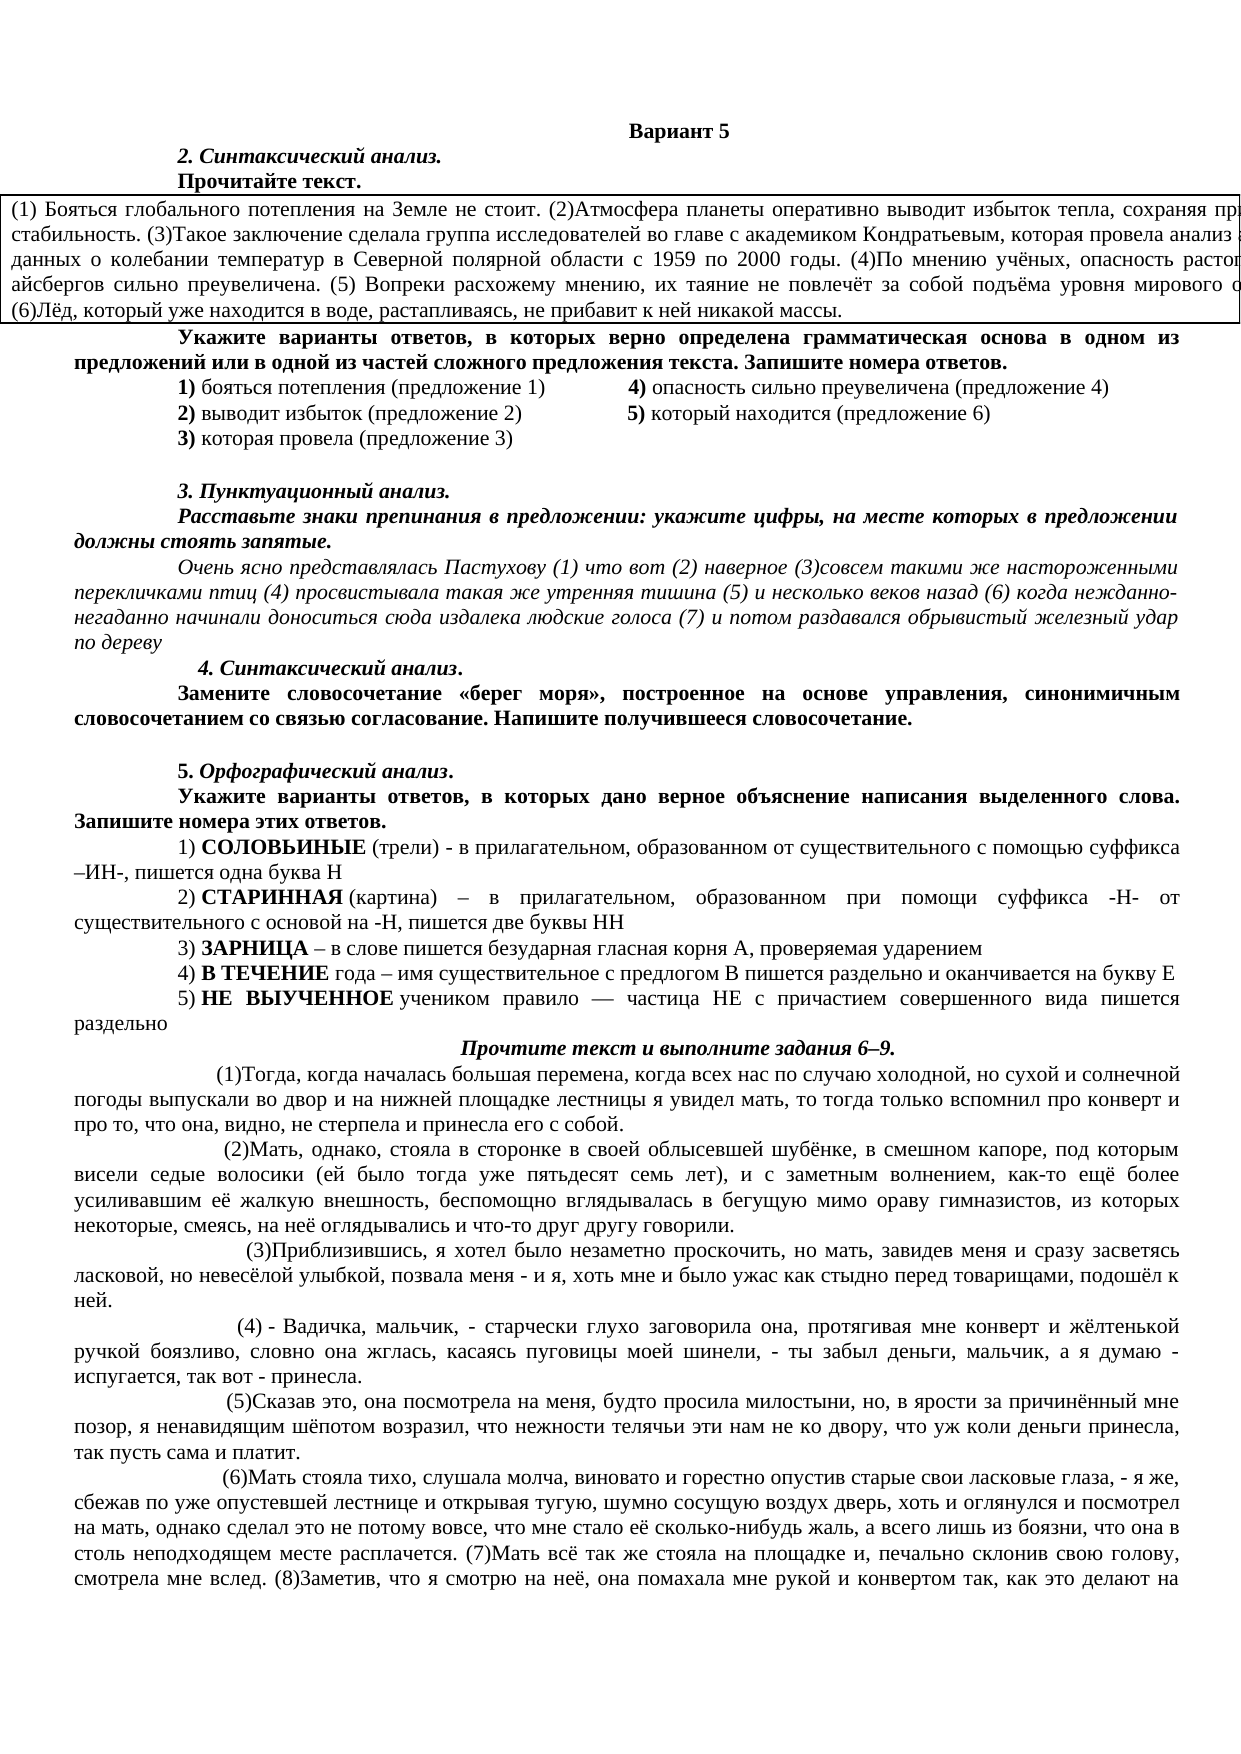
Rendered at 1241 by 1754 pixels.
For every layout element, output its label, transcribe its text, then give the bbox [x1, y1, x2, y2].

text Расставьте знаки препинания в предложении: укажите цифры, на месте которых в предложении должны стоять запятые. [74, 503, 1181, 554]
text 4. Синтаксический анализ. [74, 654, 1181, 680]
text (2)Мать, однако, стояла в сторонке в своей облысевшей шубёнке, в смешном капоре, под которым висели седые волосики (ей было тогда уже пятьдесят семь лет), и с заметным волнением, как-то ещё более усиливавшим её жалкую внешность, беспомощно вглядывалась в бегущую мимо ораву гимназистов, из которых некоторые, смеясь, на неё оглядывались и что-то друг другу говорили. [74, 1136, 1181, 1237]
text (3)Приблизившись, я хотел было незаметно проскочить, но мать, завидев меня и сразу засветясь ласковой, но невесёлой улыбкой, позвала меня - и я, хоть мне и было ужас как стыдно перед товарищами, подошёл к ней. [74, 1237, 1181, 1313]
text Очень ясно представлялась Пастухову (1) что вот (2) наверное (3)совсем такими же настороженными перекличками птиц (4) просвистывала такая же утренняя тишина (5) и несколько веков назад (6) когда нежданно-негаданно начинали доноситься сюда издалека людские голоса (7) и потом раздавался обрывистый железный удар по дереву [74, 554, 1181, 654]
text 2) выводит избыток (предложение 2) 5) который находится (предложение 6) [74, 399, 1181, 425]
text (1)Тогда, когда началась большая перемена, когда всех нас по случаю холодной, но сухой и солнечной погоды выпускали во двор и на нижней площадке лестницы я увидел мать, то тогда только вспомнил про конверт и про то, что она, видно, не стерпела и принесла его с собой. [74, 1061, 1181, 1136]
text Прочтите текст и выполните задания 6–9. [74, 1035, 1181, 1061]
text (5)Сказав это, она посмотрела на меня, будто просила милостыни, но, в ярости за причинённый мне позор, я ненавидящим шёпотом возразил, что нежности телячьи эти нам не ко двору, что уж коли деньги принесла, так пусть сама и платит. [74, 1388, 1181, 1464]
text 1) бояться потепления (предложение 1) 4) опасность сильно преувеличена (предложение 4) [74, 374, 1181, 399]
text Укажите варианты ответов, в которых дано верное объяснение написания выделенного слова. Запишите номера этих ответов. [74, 783, 1181, 834]
text Вариант 5 [74, 118, 1181, 143]
text (4) - Вадичка, мальчик, - старчески глухо заговорила она, протягивая мне конверт и жёлтенькой ручкой боязливо, словно она жглась, касаясь пуговицы моей шинели, - ты забыл деньги, мальчик, а я думаю - испугается, так вот - принесла. [74, 1313, 1181, 1388]
text 4) В ТЕЧЕНИЕ года – имя существительное с предлогом В пишется раздельно и оканчивается на букву Е [74, 960, 1181, 985]
text 2) СТАРИННАЯ (картина) – в прилагательном, образованном при помощи суффикса -Н- от существительного с основой на -Н, пишется две буквы НН [74, 884, 1181, 934]
text 5. Орфографический анализ. [74, 758, 1181, 783]
text 2. Синтаксический анализ. [74, 143, 1181, 168]
text 3) ЗАРНИЦА – в слове пишется безударная гласная корня А, проверяемая ударением [74, 934, 1181, 960]
text 1) СОЛОВЬИНЫЕ (трели) - в прилагательном, образованном от существительного с помощью суффикса –ИН-, пишется одна буква Н [74, 834, 1181, 884]
text 3. Пунктуационный анализ. [74, 478, 1181, 503]
text Замените словосочетание «берег моря», построенное на основе управления, синонимичным словосочетанием со связью согласование. Напишите получившееся словосочетание. [74, 680, 1181, 730]
text 3) которая провела (предложение 3) [74, 425, 1181, 450]
text Прочитайте текст. [74, 168, 1181, 194]
table_header (1) Бояться глобального потепления на Земле не стоит. (2)Атмосфера планеты оперативно выводит избыток тепла, сохраняя при этом стабильность. (3)Такое заключение сделала группа исследователей во главе с академиком Кондратьевым, которая провела анализ архива данных о колебании температур в Северной полярной области с 1959 по 2000 годы. (4)По мнению учёных, опасность растопления айсбергов сильно преувеличена. (5) Вопреки расхожему мнению, их таяние не повлечёт за собой подъёма уровня мирового океана. (6)Лёд, который уже находится в воде, растапливаясь, не прибавит к ней никакой массы. [1, 196, 1239, 322]
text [74, 1464, 1181, 1590]
text Укажите варианты ответов, в которых верно определена грамматическая основа в одном из предложений или в одной из частей сложного предложения текста. Запишите номера ответов. [74, 324, 1181, 374]
text 5) НЕ ВЫУЧЕННОЕ учеником правило — частица НЕ с причастием совершенного вида пишется раздельно [74, 985, 1181, 1035]
